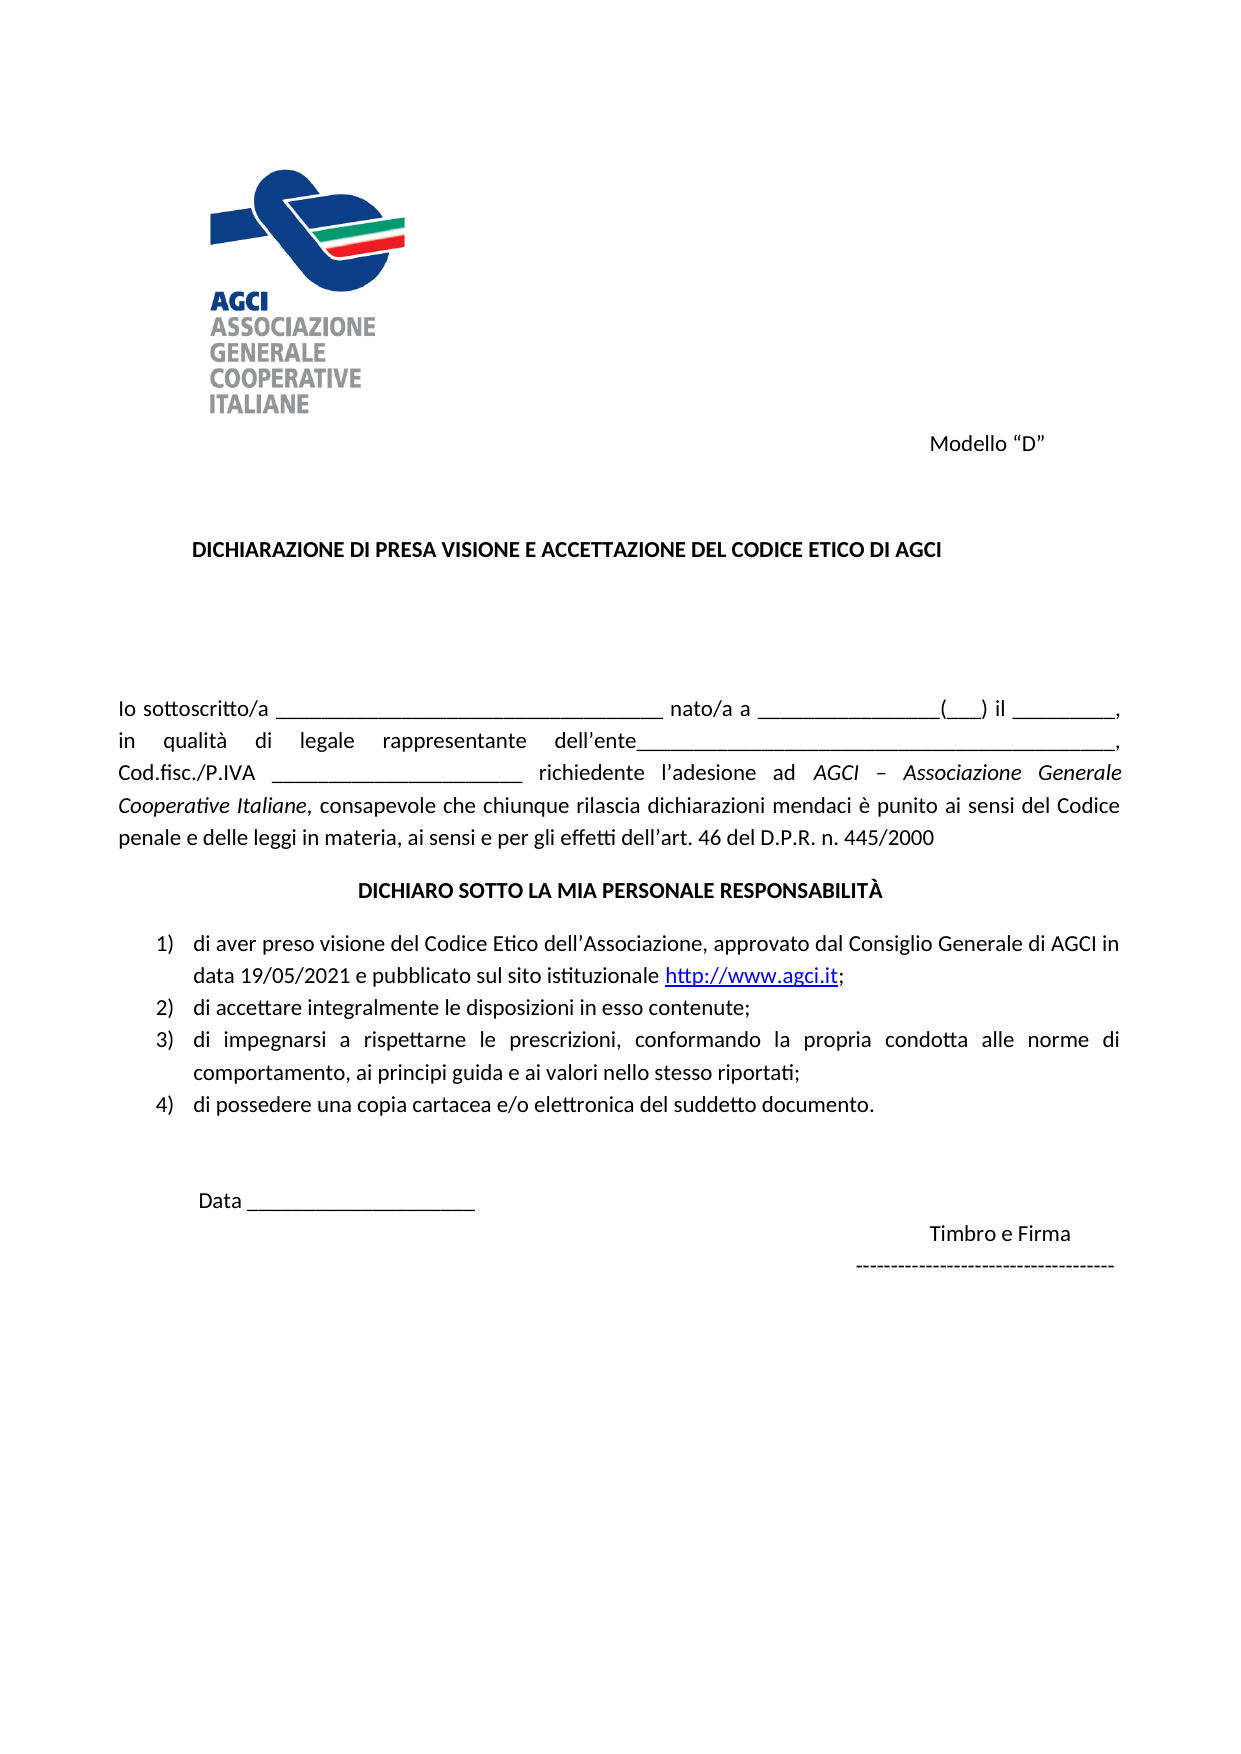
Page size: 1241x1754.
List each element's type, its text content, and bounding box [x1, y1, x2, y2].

list di accettare integralmente le disposizioni in esso contenute; [156, 993, 1122, 1021]
text DICHIARO SOTTO LA MIA PERSONALE RESPONSABILITÀ [118, 876, 1122, 904]
list Timbro e Firma [193, 1219, 1122, 1247]
list ------------------------------------- [193, 1251, 1122, 1279]
list di aver preso visione del Codice Etico dell’Associazione, approvato dal Consiglio Generale di AGCI in data 19/05/2021 e pubblicato sul sito istituzionale http://www.agci.it; [156, 929, 1122, 989]
list Data ____________________ [193, 1186, 1122, 1214]
text Modello “D” [118, 148, 1122, 457]
list di possedere una copia cartacea e/o elettronica del suddetto documento. [156, 1090, 1122, 1118]
text Io sottoscritto/a __________________________________ nato/a a ________________(___) il _________, in qualità di legale rappresentante dell’ente__________________________________________, Cod.fisc./P.IVA ______________________ richiedente l’adesione ad AGCI – Associazione Generale Cooperative Italiane, consapevole che chiunque rilascia dichiarazioni mendaci è punito ai sensi del Codice penale e delle leggi in materia, ai sensi e per gli effetti dell’art. 46 del D.P.R. n. 445/2000 [118, 694, 1122, 851]
list di impegnarsi a rispettarne le prescrizioni, conformando la propria condotta alle norme di comportamento, ai principi guida e ai valori nello stesso riportati; [156, 1026, 1122, 1086]
picture [191, 147, 422, 425]
text DICHIARAZIONE DI PRESA VISIONE E ACCETTAZIONE DEL CODICE ETICO DI AGCI [118, 535, 1122, 563]
